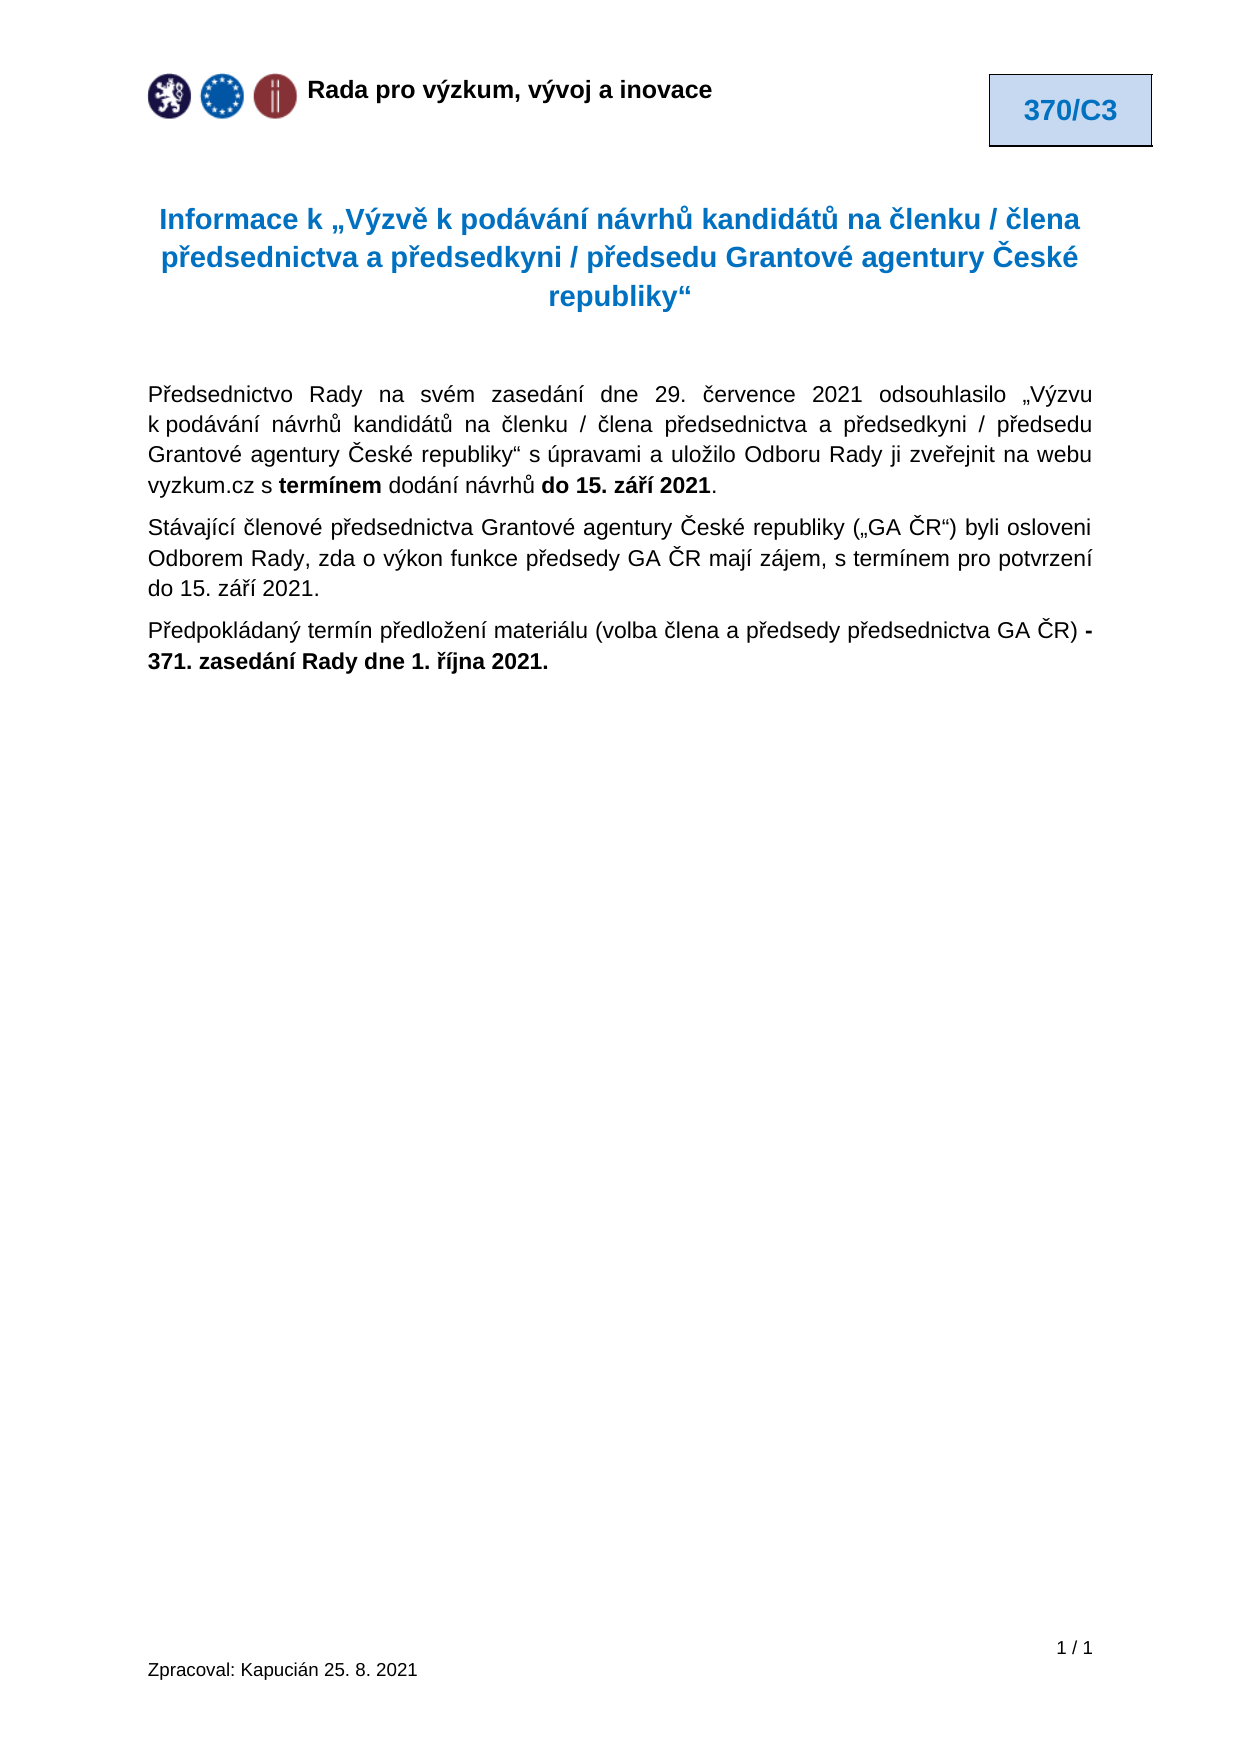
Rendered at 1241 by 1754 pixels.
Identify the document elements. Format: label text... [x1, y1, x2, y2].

text Předpokládaný termín předložení materiálu (volba člena a předsedy předsednictva GA ČR) - 371. zasedání Rady dne 1. října 2021. [148, 617, 1093, 674]
text Předsednictvo Rady na svém zasedání dne 29. července 2021 odsouhlasilo „Výzvu k podávání návrhů kandidátů na členku / člena předsednictva a předsedkyni / předsedu Grantové agentury České republiky“ s úpravami a uložilo Odboru Rady ji zveřejnit na webu vyzkum.cz s termínem dodání návrhů do 15. září 2021. [148, 381, 1093, 498]
picture [147, 73, 298, 120]
text Informace k „Výzvě k podávání návrhů kandidátů na členku / člena předsednictva a předsedkyni / předsedu Grantové agentury České republiky“ [148, 202, 1093, 312]
text Stávající členové předsednictva Grantové agentury České republiky („GA ČR“) byli osloveni Odborem Rady, zda o výkon funkce předsedy GA ČR mají zájem, s termínem pro potvrzení do 15. září 2021. [148, 514, 1093, 601]
